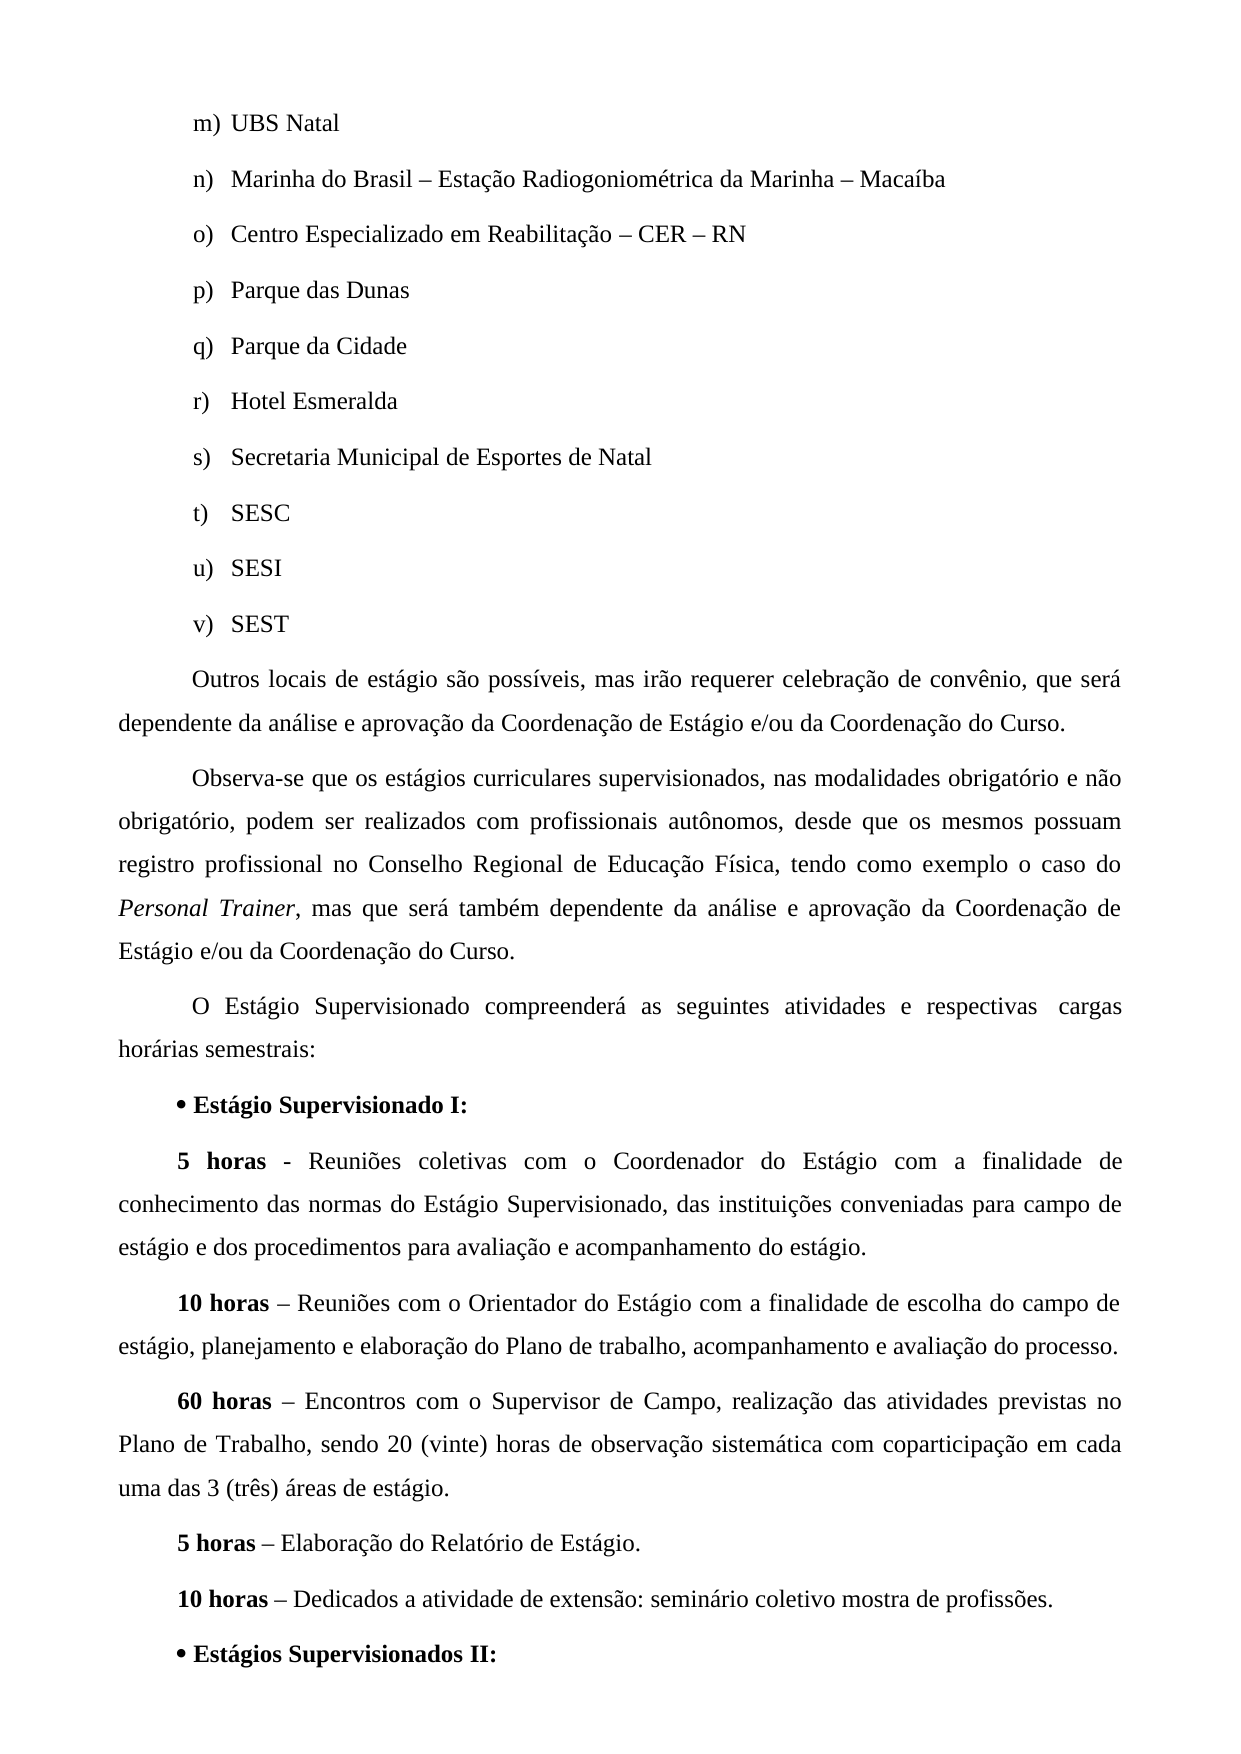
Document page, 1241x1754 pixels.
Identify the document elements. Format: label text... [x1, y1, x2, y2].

list Secretaria Municipal de Esportes de Natal [193, 442, 1136, 471]
text Outros locais de estágio são possíveis, mas irão requerer celebração de convênio, que será dependente da análise e aprovação da Coordenação de Estágio e/ou da Coordenação do Curso. [118, 664, 1122, 736]
list SEST [193, 609, 1136, 638]
list UBS Natal [193, 108, 1136, 137]
list Parque da Cidade [193, 331, 1136, 359]
text O Estágio Supervisionado compreenderá as seguintes atividades e respectivas cargas horárias semestrais: [118, 991, 1122, 1063]
text 5 horas – Elaboração do Relatório de Estágio. [177, 1528, 1136, 1557]
list SESC [193, 498, 1136, 526]
text 60 horas – Encontros com o Supervisor de Campo, realização das atividades previstas no Plano de Trabalho, sendo 20 (vinte) horas de observação sistemática com coparticipação em cada uma das 3 (três) áreas de estágio. [118, 1386, 1122, 1501]
list Hotel Esmeralda [193, 386, 1136, 415]
list Marinha do Brasil – Estação Radiogoniométrica da Marinha – Macaíba [193, 164, 1136, 193]
text 10 horas – Dedicados a atividade de extensão: seminário coletivo mostra de profissões. [118, 1584, 1122, 1613]
subtitle Estágios Supervisionados II: [177, 1639, 1136, 1668]
list Parque das Dunas [193, 275, 1136, 304]
list SESI [193, 553, 1136, 582]
text Observa-se que os estágios curriculares supervisionados, nas modalidades obrigatório e não obrigatório, podem ser realizados com profissionais autônomos, desde que os mesmos possuam registro profissional no Conselho Regional de Educação Física, tendo como exemplo o caso do Personal Trainer, mas que será também dependente da análise e aprovação da Coordenação de Estágio e/ou da Coordenação do Curso. [118, 763, 1123, 964]
subtitle Estágio Supervisionado I: [177, 1090, 1136, 1119]
list Centro Especializado em Reabilitação – CER – RN [193, 219, 1136, 248]
